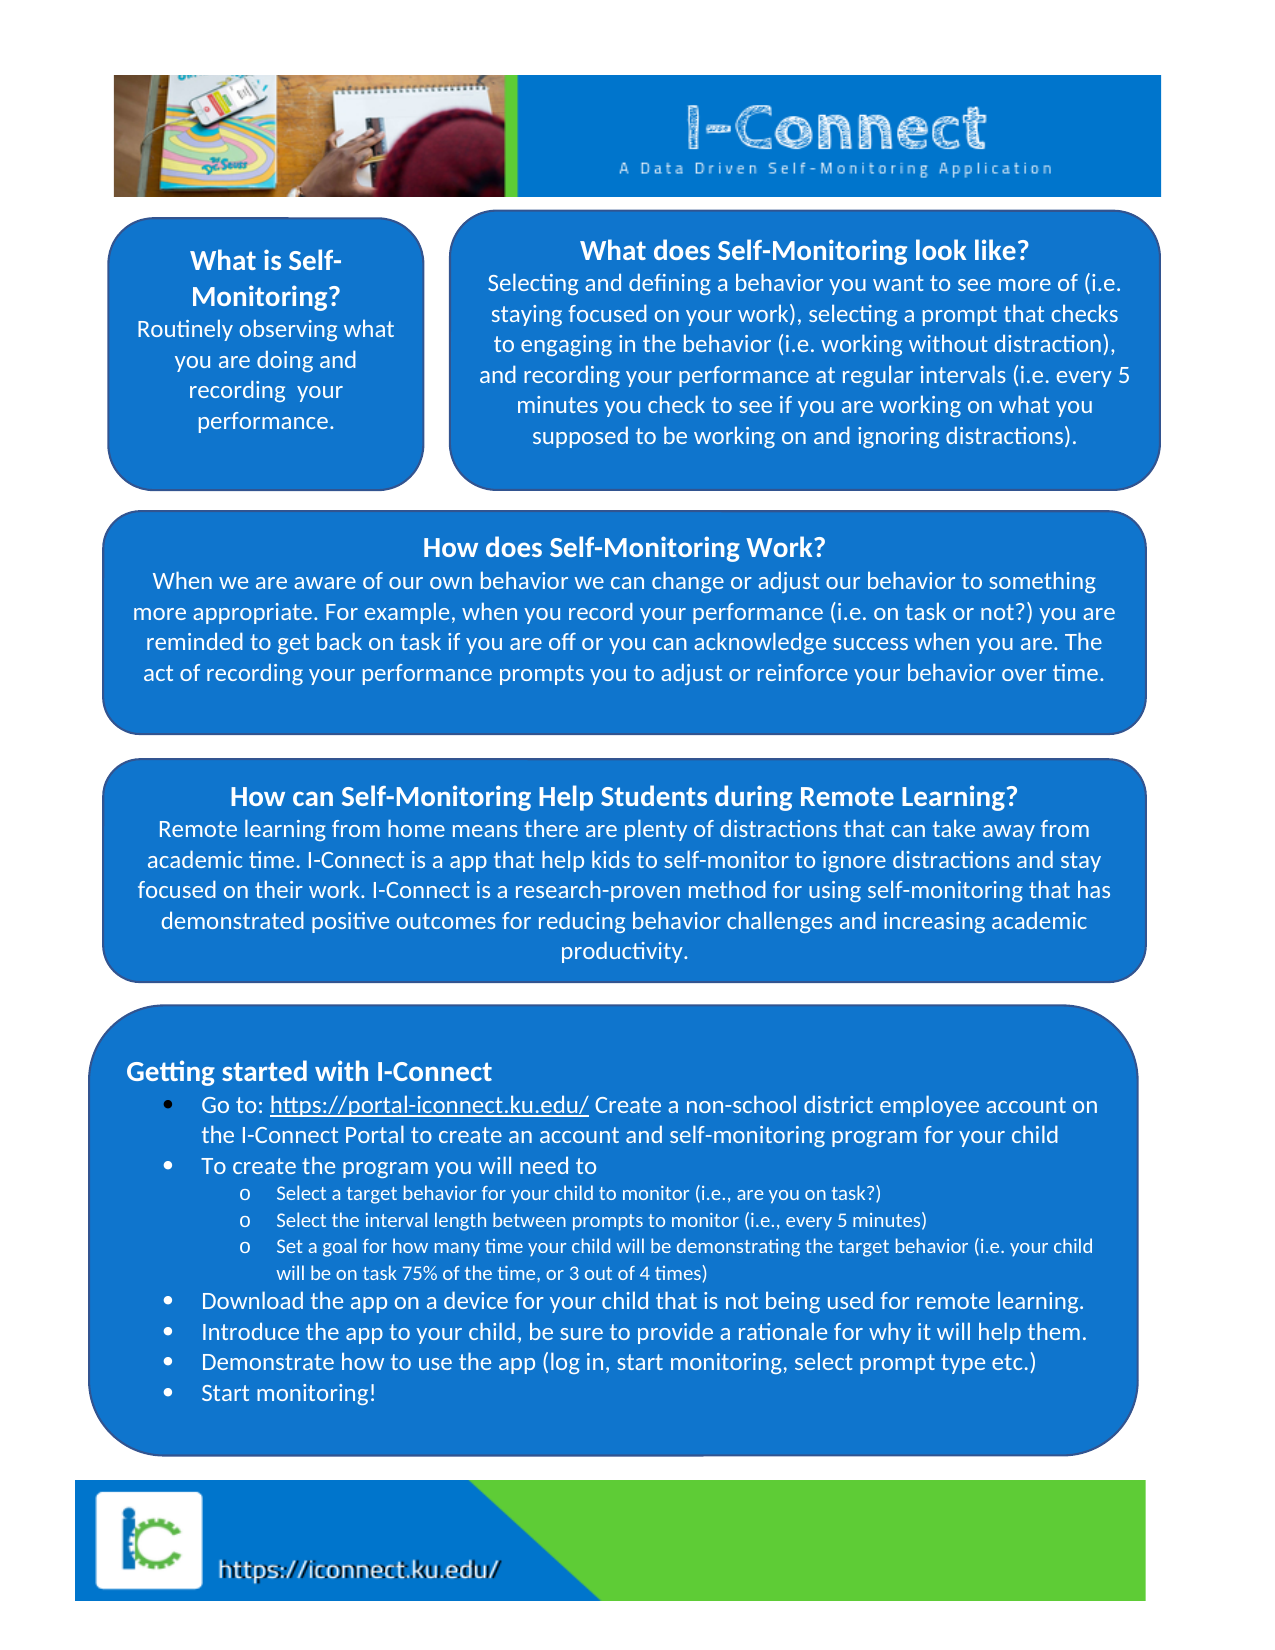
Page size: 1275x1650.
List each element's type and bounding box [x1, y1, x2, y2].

picture [113, 75, 517, 197]
picture [75, 1480, 1146, 1601]
picture [520, 75, 1162, 197]
